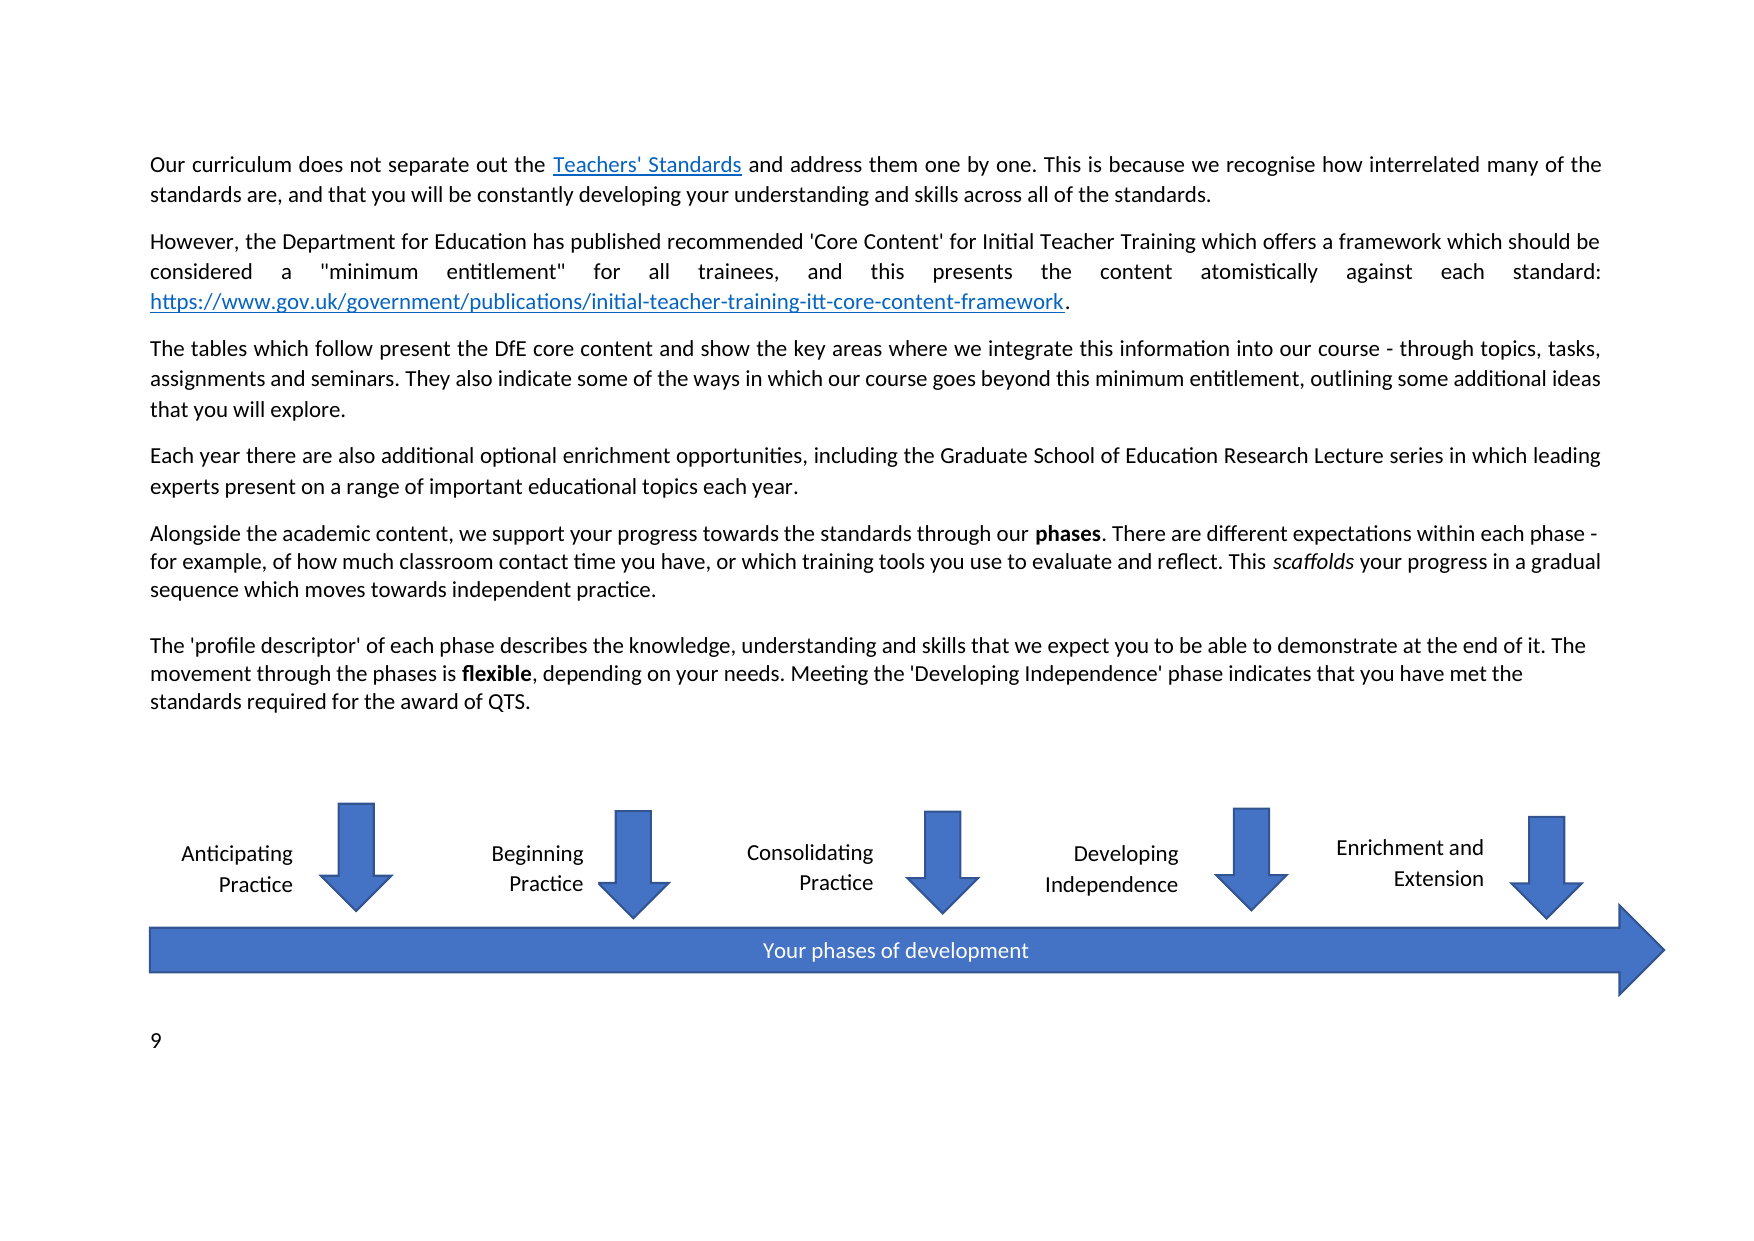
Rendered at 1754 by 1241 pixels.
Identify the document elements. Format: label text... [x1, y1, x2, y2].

text Each year there are also additional optional enrichment opportunities, including the Graduate School of Education Research Lecture series in which leading experts present on a range of important educational topics each year. [150, 442, 1604, 500]
text However, the Department for Education has published recommended 'Core Content' for Initial Teacher Training which offers a framework which should be considered a "minimum entitlement" for all trainees, and this presents the content atomistically against each standard: https://www.gov.uk/government/publications/initial-teacher-training-itt-core-content-framework. [150, 227, 1604, 316]
text The 'profile descriptor' of each phase describes the knowledge, understanding and skills that we expect you to be able to demonstrate at the end of it. The movement through the phases is flexible, depending on your needs. Meeting the 'Developing Independence' phase indicates that you have met the standards required for the award of QTS. [150, 631, 1604, 715]
text The tables which follow present the DfE core content and show the key areas where we integrate this information into our course - through topics, tasks, assignments and seminars. They also indicate some of the ways in which our course goes beyond this minimum entitlement, outlining some additional ideas that you will explore. [150, 334, 1604, 423]
text Our curriculum does not separate out the Teachers' Standards and address them one by one. This is because we recognise how interrelated many of the standards are, and that you will be constantly developing your understanding and skills across all of the standards. [150, 150, 1604, 208]
text Alongside the academic content, we support your progress towards the standards through our phases. There are different expectations within each phase - for example, of how much classroom contact time you have, or which training tools you use to evaluate and reflect. This scaffolds your progress in a gradual sequence which moves towards independent practice. [150, 519, 1604, 603]
